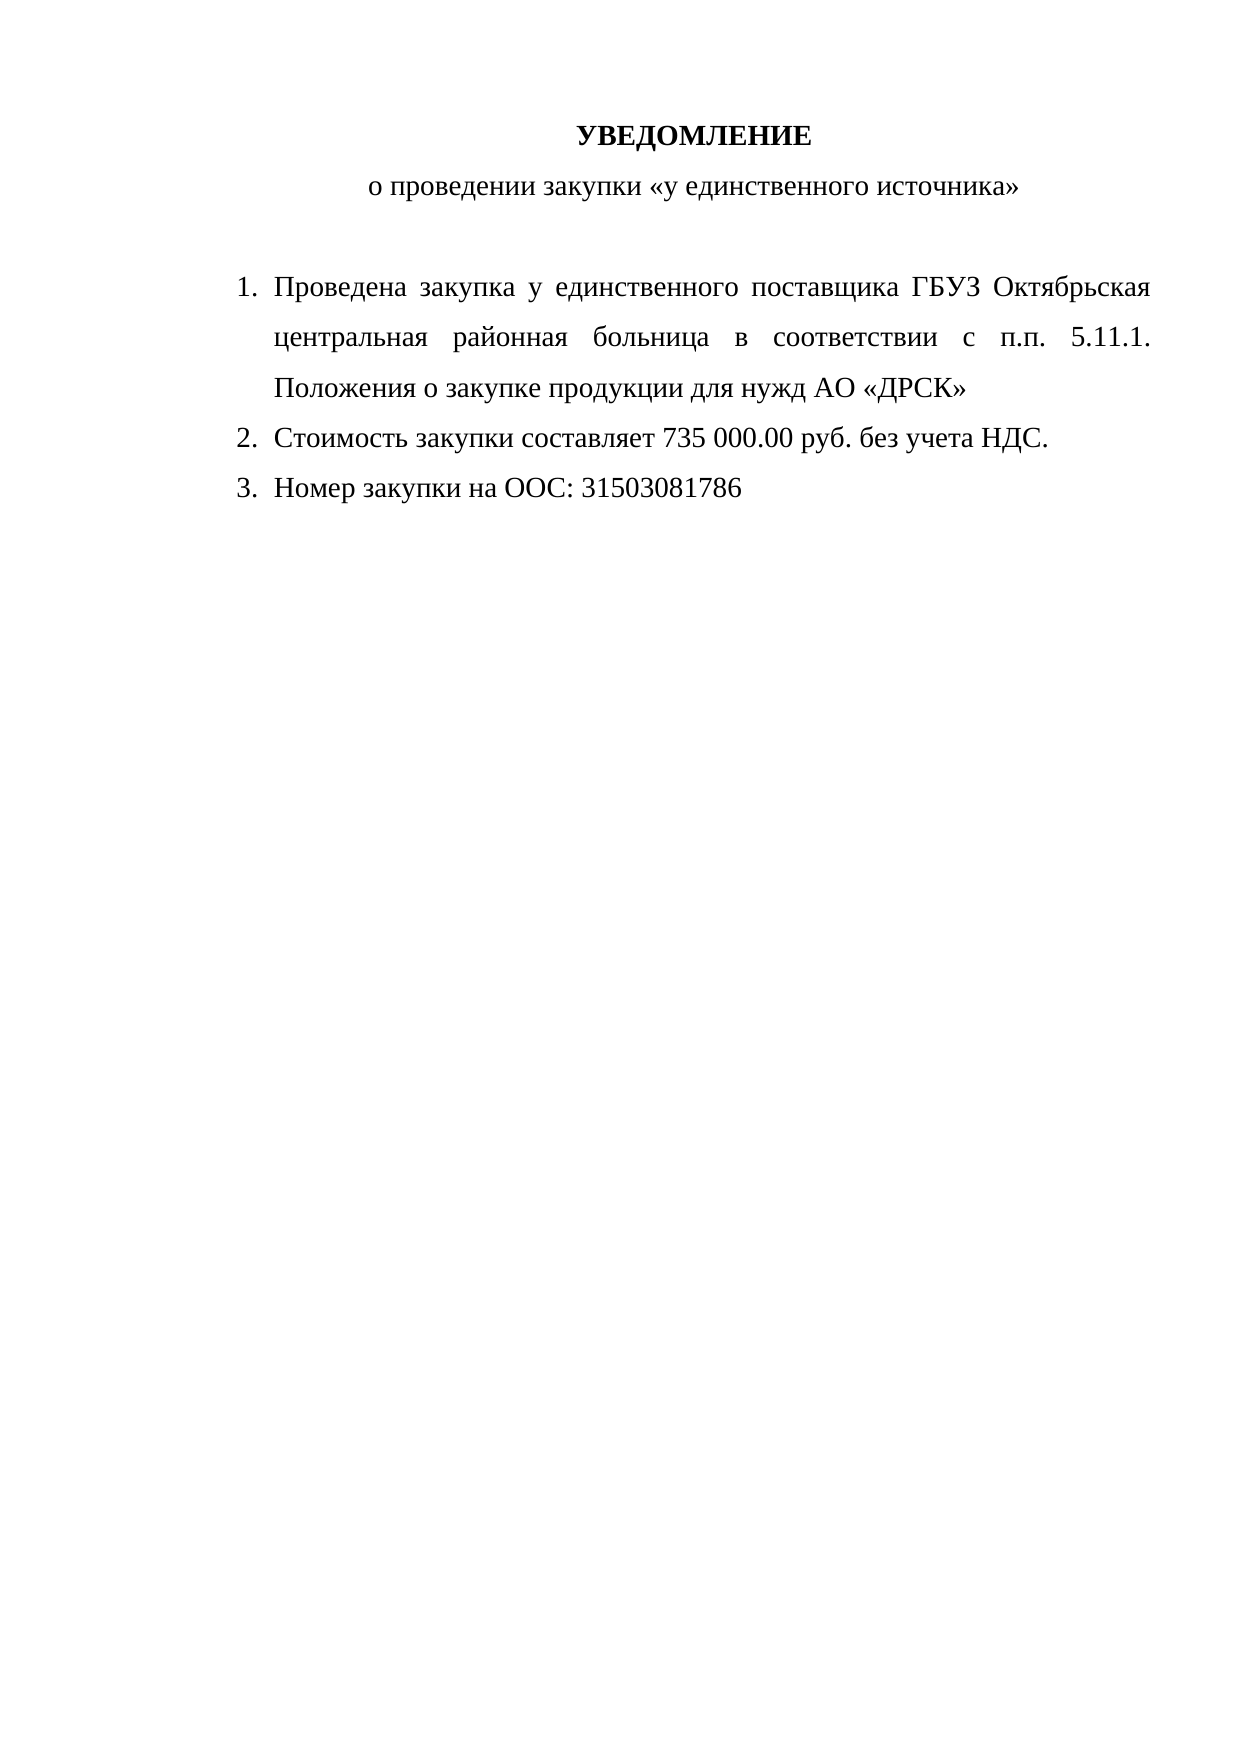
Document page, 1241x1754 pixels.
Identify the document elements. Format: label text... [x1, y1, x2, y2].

list Номер закупки на ООС: 31503081786 [236, 470, 1152, 504]
text о проведении закупки «у единственного источника» [177, 168, 1152, 202]
list Стоимость закупки составляет 735 000.00 руб. без учета НДС. [236, 420, 1152, 453]
text УВЕДОМЛЕНИЕ [177, 118, 1152, 152]
list Проведена закупка у единственного поставщика ГБУЗ Октябрьская центральная районная больница в соответствии с п.п. 5.11.1. Положения о закупке продукции для нужд АО «ДРСК» [236, 269, 1152, 403]
